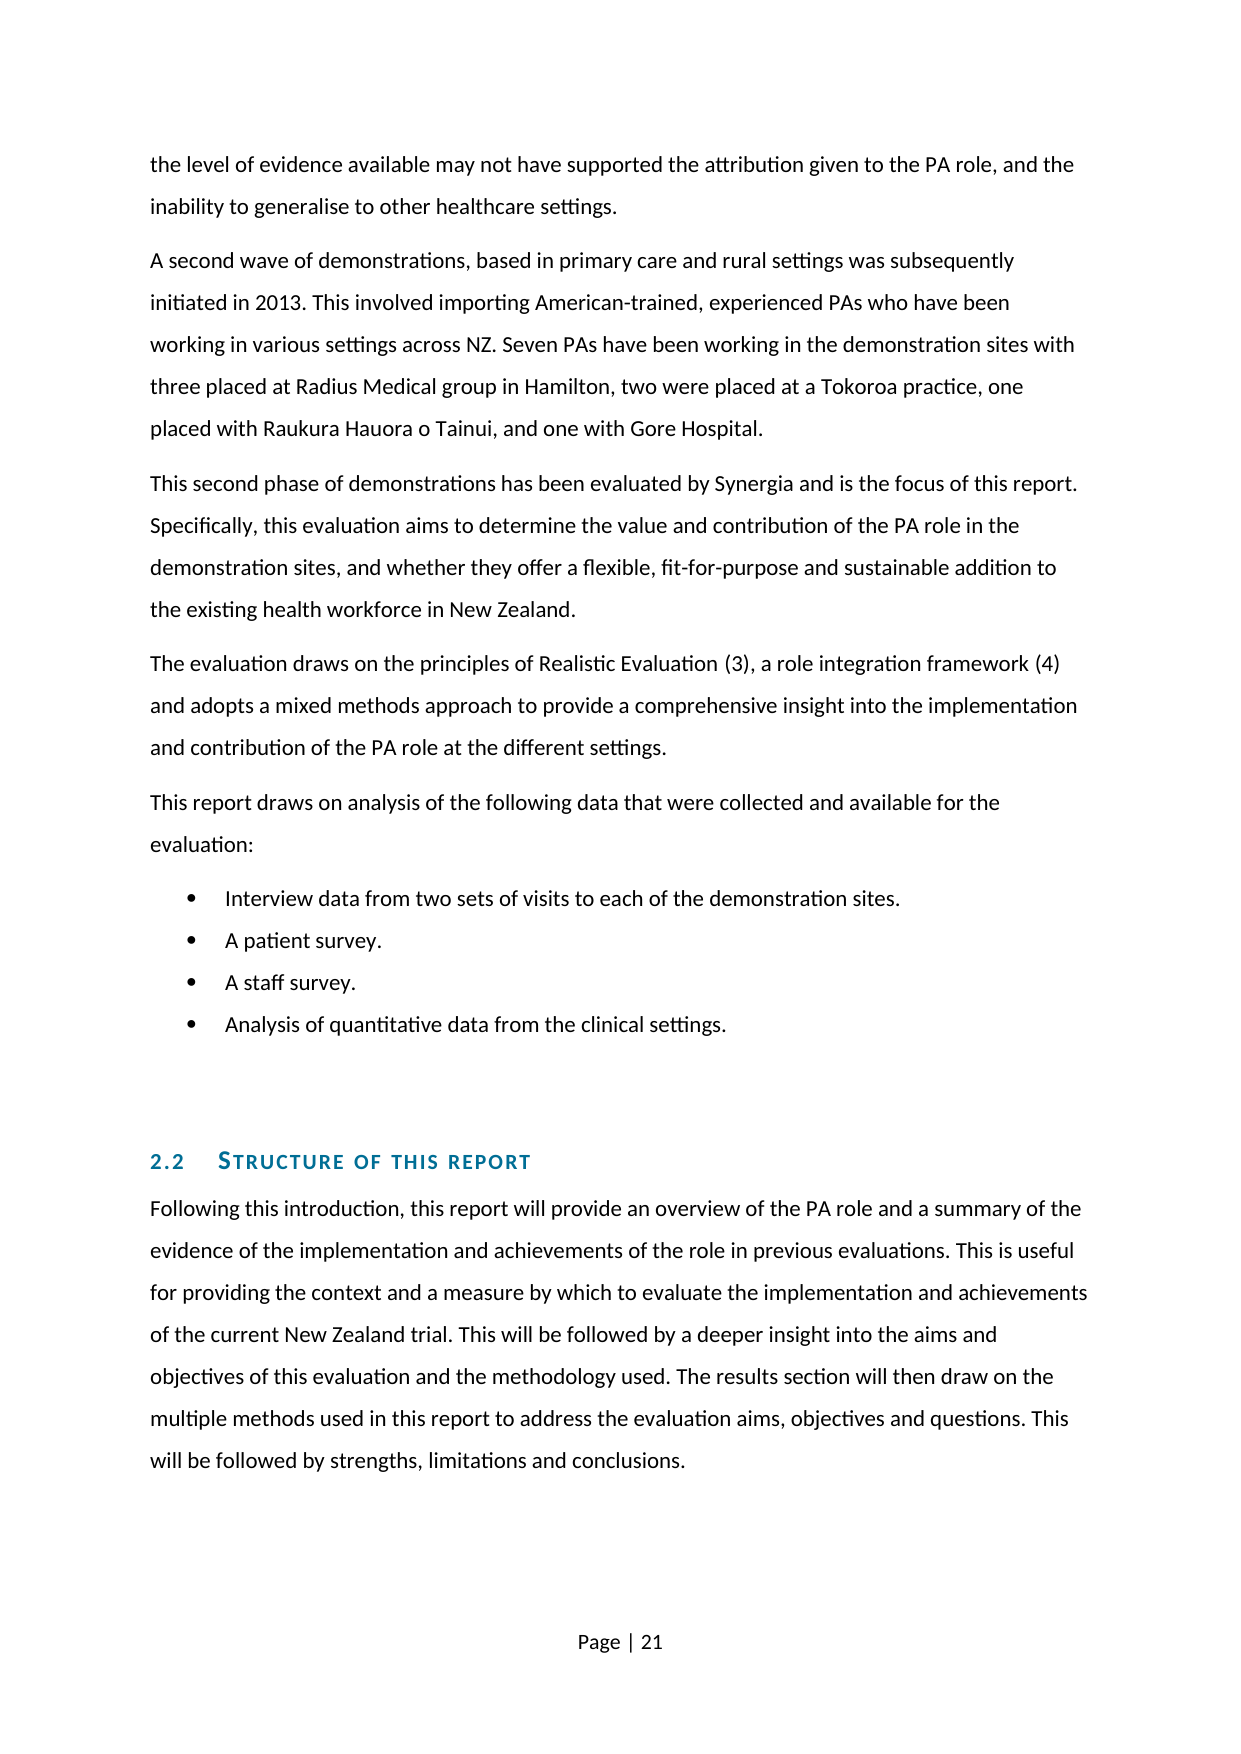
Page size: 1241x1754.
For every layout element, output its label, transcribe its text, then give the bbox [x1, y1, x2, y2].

text This second phase of demonstrations has been evaluated by Synergia and is the focus of this report. Specifically, this evaluation aims to determine the value and contribution of the PA role in the demonstration sites, and whether they offer a flexible, fit-for-purpose and sustainable addition to the existing health workforce in New Zealand. [150, 469, 1090, 623]
list A patient survey. [187, 926, 1090, 954]
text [150, 150, 1090, 220]
text Following this introduction, this report will provide an overview of the PA role and a summary of the evidence of the implementation and achievements of the role in previous evaluations. This is useful for providing the context and a measure by which to evaluate the implementation and achievements of the current New Zealand trial. This will be followed by a deeper insight into the aims and objectives of this evaluation and the methodology used. The results section will then draw on the multiple methods used in this report to address the evaluation aims, objectives and questions. This will be followed by strengths, limitations and conclusions. [150, 1194, 1090, 1474]
text The evaluation draws on the principles of Realistic Evaluation (3), a role integration framework (4) and adopts a mixed methods approach to provide a comprehensive insight into the implementation and contribution of the PA role at the different settings. [150, 649, 1090, 761]
text This report draws on analysis of the following data that were collected and available for the evaluation: [150, 788, 1090, 858]
list A staff survey. [187, 968, 1090, 996]
list Analysis of quantitative data from the clinical settings. [187, 1010, 1090, 1038]
text A second wave of demonstrations, based in primary care and rural settings was subsequently initiated in 2013. This involved importing American-trained, experienced PAs who have been working in various settings across NZ. Seven PAs have been working in the demonstration sites with three placed at Radius Medical group in Hamilton, two were placed at a Tokoroa practice, one placed with Raukura Hauora o Tainui, and one with Gore Hospital. [150, 246, 1090, 442]
subtitle Structure of this report [150, 1144, 1090, 1175]
list Interview data from two sets of visits to each of the demonstration sites. [187, 884, 1090, 912]
